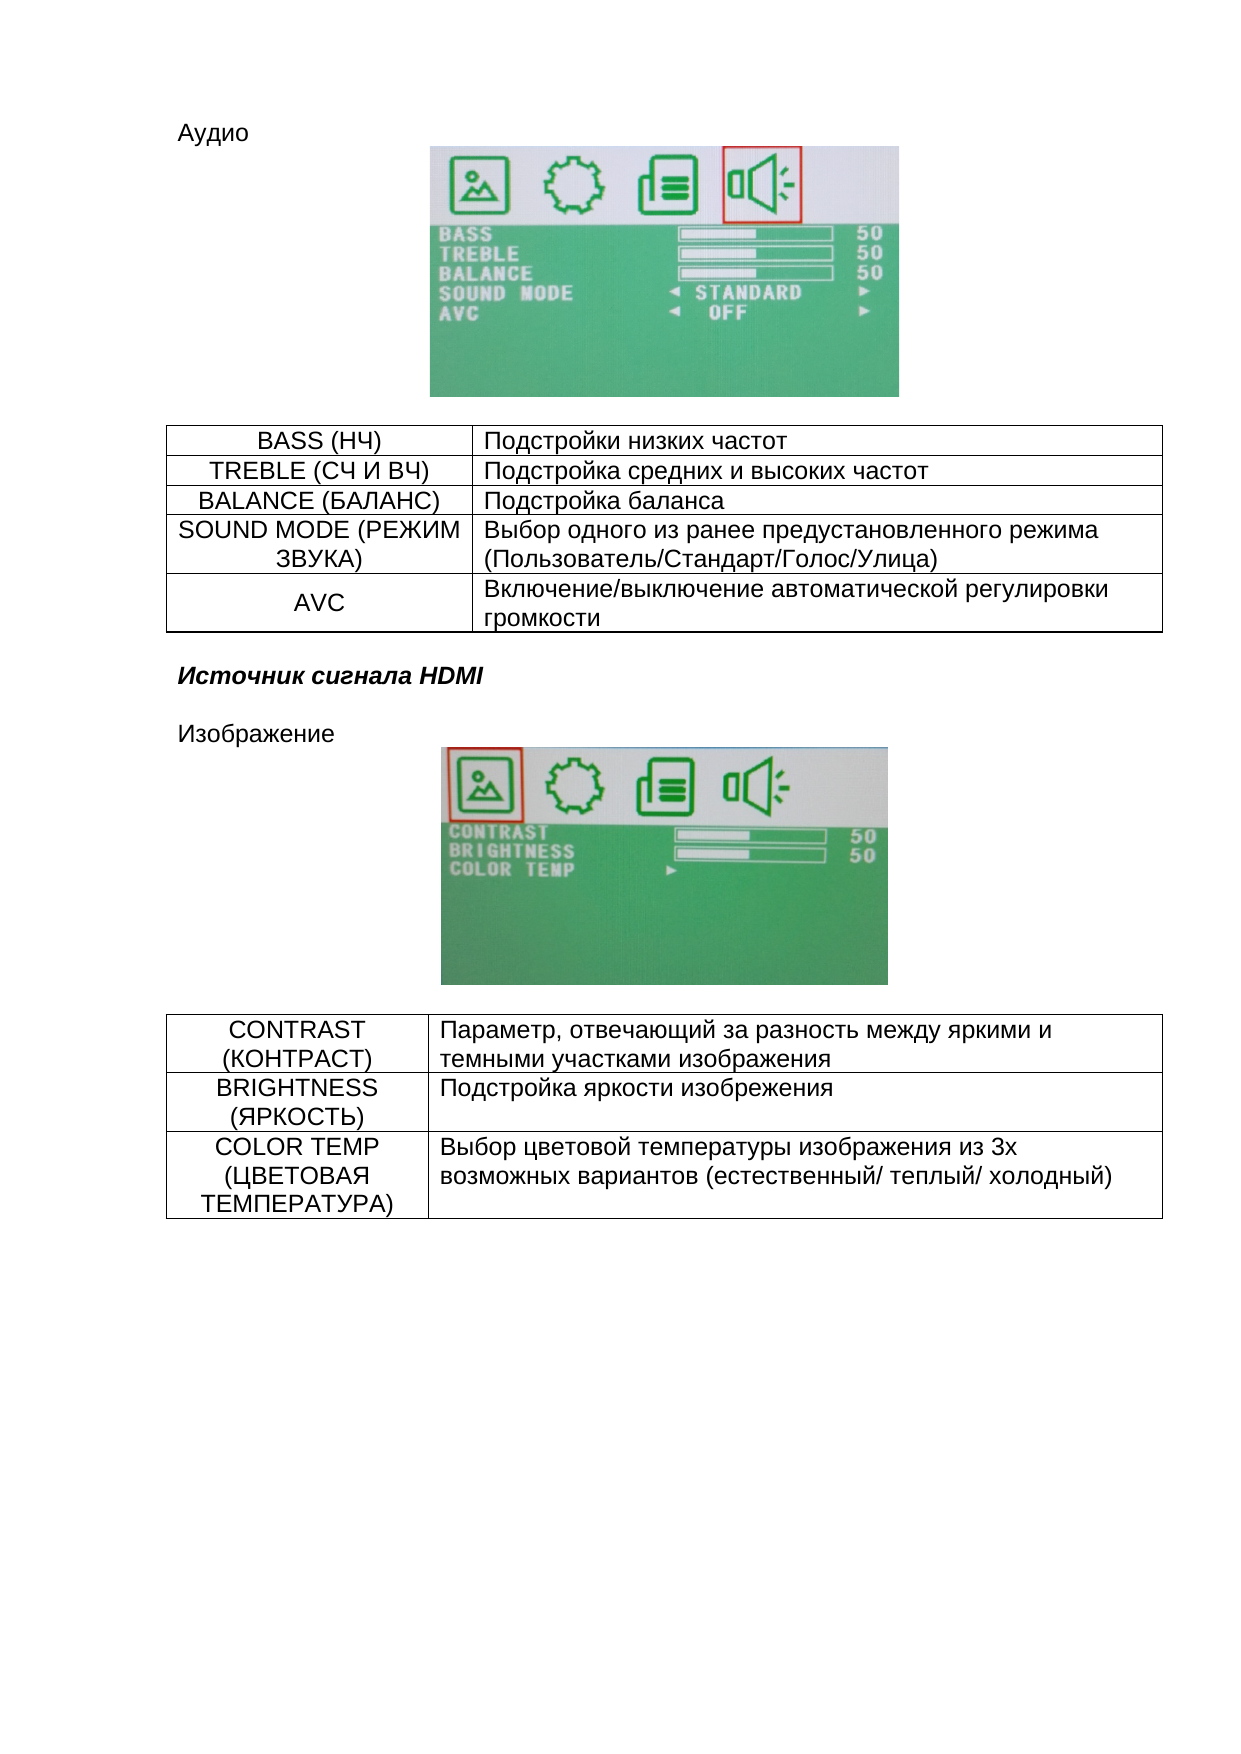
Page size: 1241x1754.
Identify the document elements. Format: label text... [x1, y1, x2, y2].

table_cell BRIGHTNESS (ЯРКОСТЬ) [167, 1073, 428, 1131]
text Аудио [177, 118, 1152, 147]
text Источник сигнала HDMI [177, 661, 1152, 690]
table_header Подстройки низких частот [473, 426, 1162, 455]
table_cell AVC [167, 574, 472, 631]
picture [429, 146, 900, 397]
table_cell Подстройка средних и высоких частот [473, 456, 1162, 484]
table_header BASS (НЧ) [167, 426, 472, 455]
table_cell COLOR TEMP (ЦВЕТОВАЯ ТЕМПЕРАТУРА) [167, 1132, 428, 1218]
table_cell BALANCE (БАЛАНС) [167, 486, 472, 514]
table_cell Выбор одного из ранее предустановленного режима (Пользователь/Стандарт/Голос/Улица) [473, 515, 1162, 573]
table_cell Выбор цветовой температуры изображения из 3х возможных вариантов (естественный/ теплый/ холодный) [429, 1132, 1162, 1218]
table_cell SOUND MODE (РЕЖИМ ЗВУКА) [167, 515, 472, 573]
table_header Параметр, отвечающий за разность между яркими и темными участками изображения [429, 1015, 1162, 1072]
table_cell Подстройка баланса [473, 486, 1162, 514]
table_cell TREBLE (СЧ И ВЧ) [167, 456, 472, 484]
table_cell Включение/выключение автоматической регулировки громкости [473, 574, 1162, 631]
picture [441, 747, 888, 985]
text Изображение [177, 719, 1152, 747]
table_cell Подстройка яркости изобрежения [429, 1073, 1162, 1131]
table_header CONTRAST (КОНТРАСТ) [167, 1015, 428, 1072]
